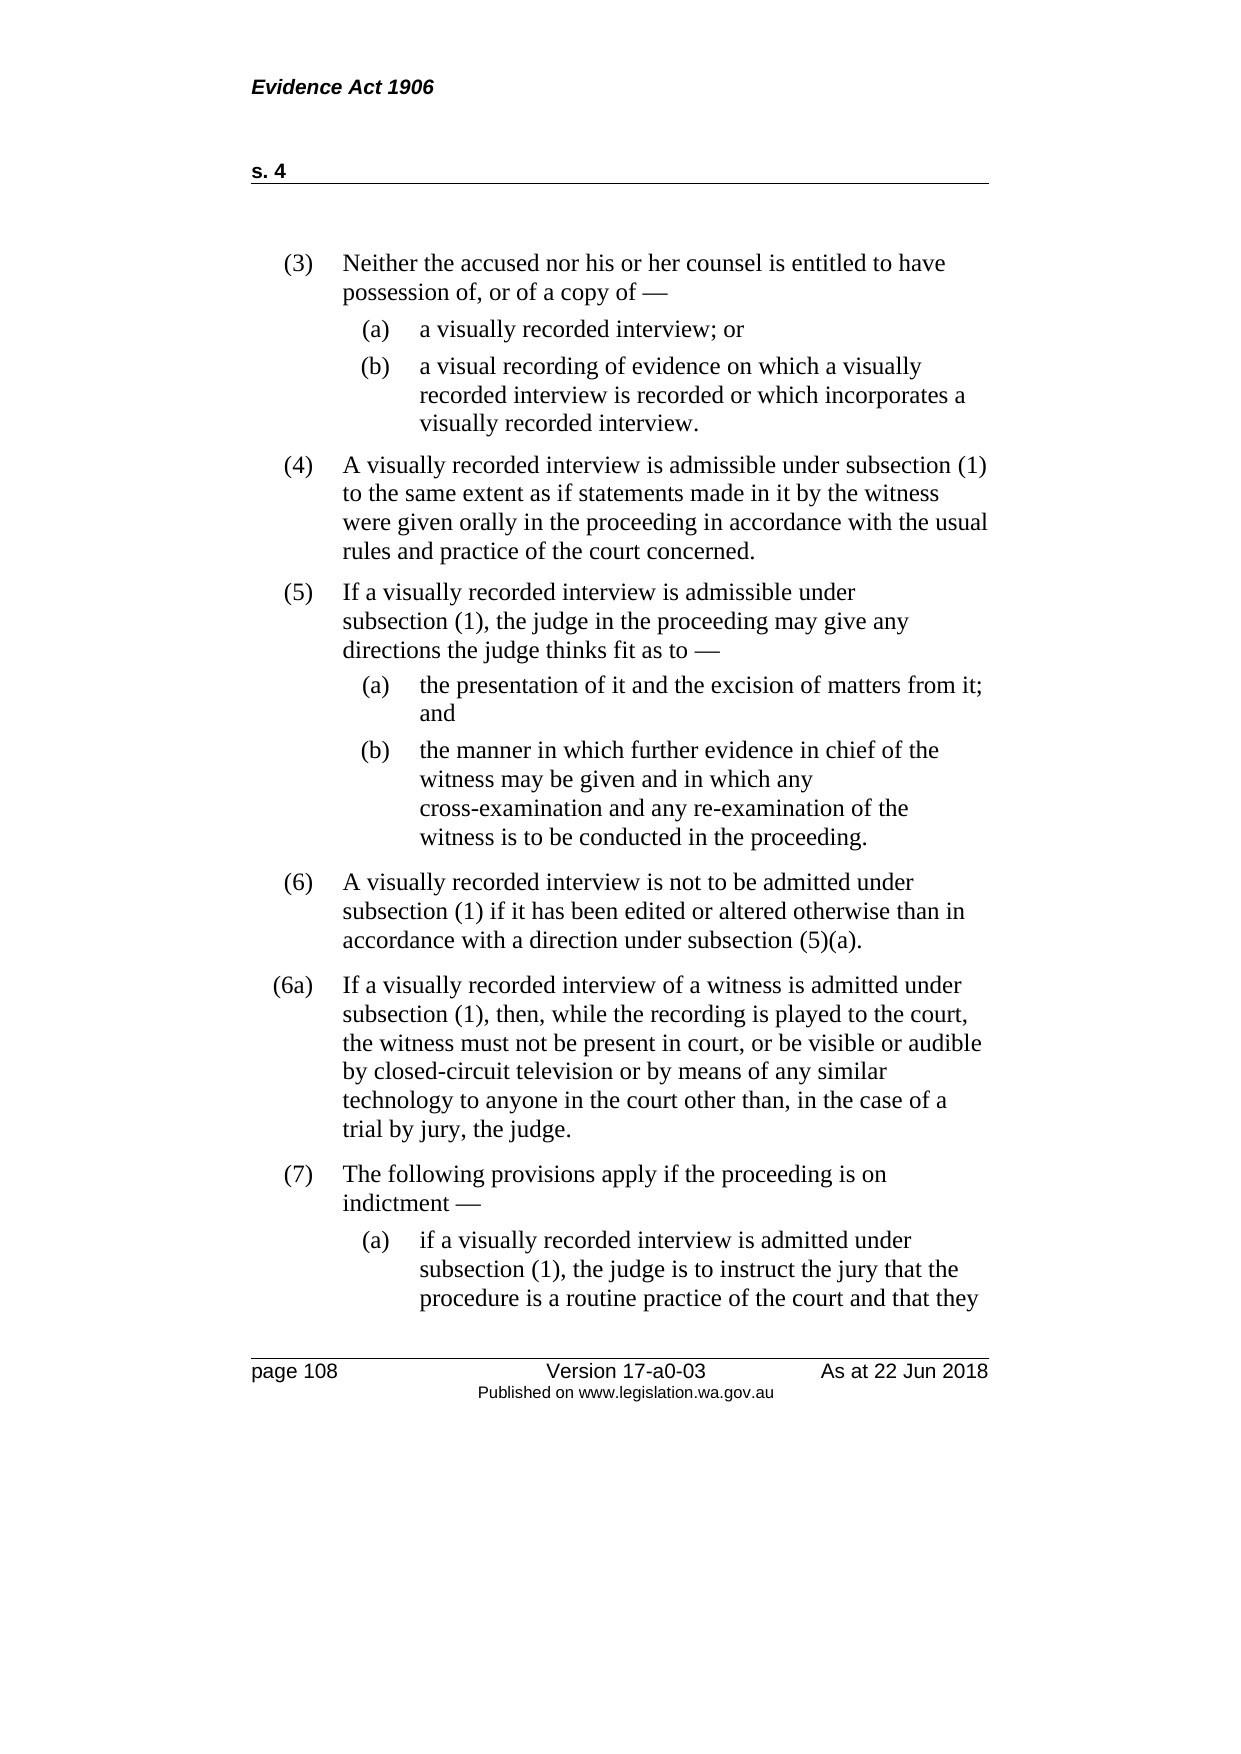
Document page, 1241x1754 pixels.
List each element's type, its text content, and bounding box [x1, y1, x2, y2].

text (3) Neither the accused nor his or her counsel is entitled to have possession of, or of a copy of — [251, 248, 989, 306]
text (6a) If a visually recorded interview of a witness is admitted under subsection (1), then, while the recording is played to the court, the witness must not be present in court, or be visible or audible by closed-circuit television or by means of any similar technology to anyone in the court other than, in the case of a trial by jury, the judge. [251, 970, 989, 1143]
text (5) If a visually recorded interview is admissible under subsection (1), the judge in the proceeding may give any directions the judge thinks fit as to — [251, 577, 989, 663]
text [251, 1225, 989, 1311]
text (b) the manner in which further evidence in chief of the witness may be given and in which any cross-examination and any re-examination of the witness is to be conducted in the proceeding. [251, 736, 989, 851]
text (b) a visual recording of evidence on which a visually recorded interview is recorded or which incorporates a visually recorded interview. [251, 351, 989, 437]
text (6) A visually recorded interview is not to be admitted under subsection (1) if it has been edited or altered otherwise than in accordance with a direction under subsection (5)(a). [251, 867, 989, 953]
text (a) a visually recorded interview; or [251, 314, 989, 343]
text (7) The following provisions apply if the proceeding is on indictment — [251, 1159, 989, 1217]
text (a) the presentation of it and the excision of matters from it; and [251, 670, 989, 727]
text (4) A visually recorded interview is admissible under subsection (1) to the same extent as if statements made in it by the witness were given orally in the proceeding in accordance with the usual rules and practice of the court concerned. [251, 450, 989, 565]
